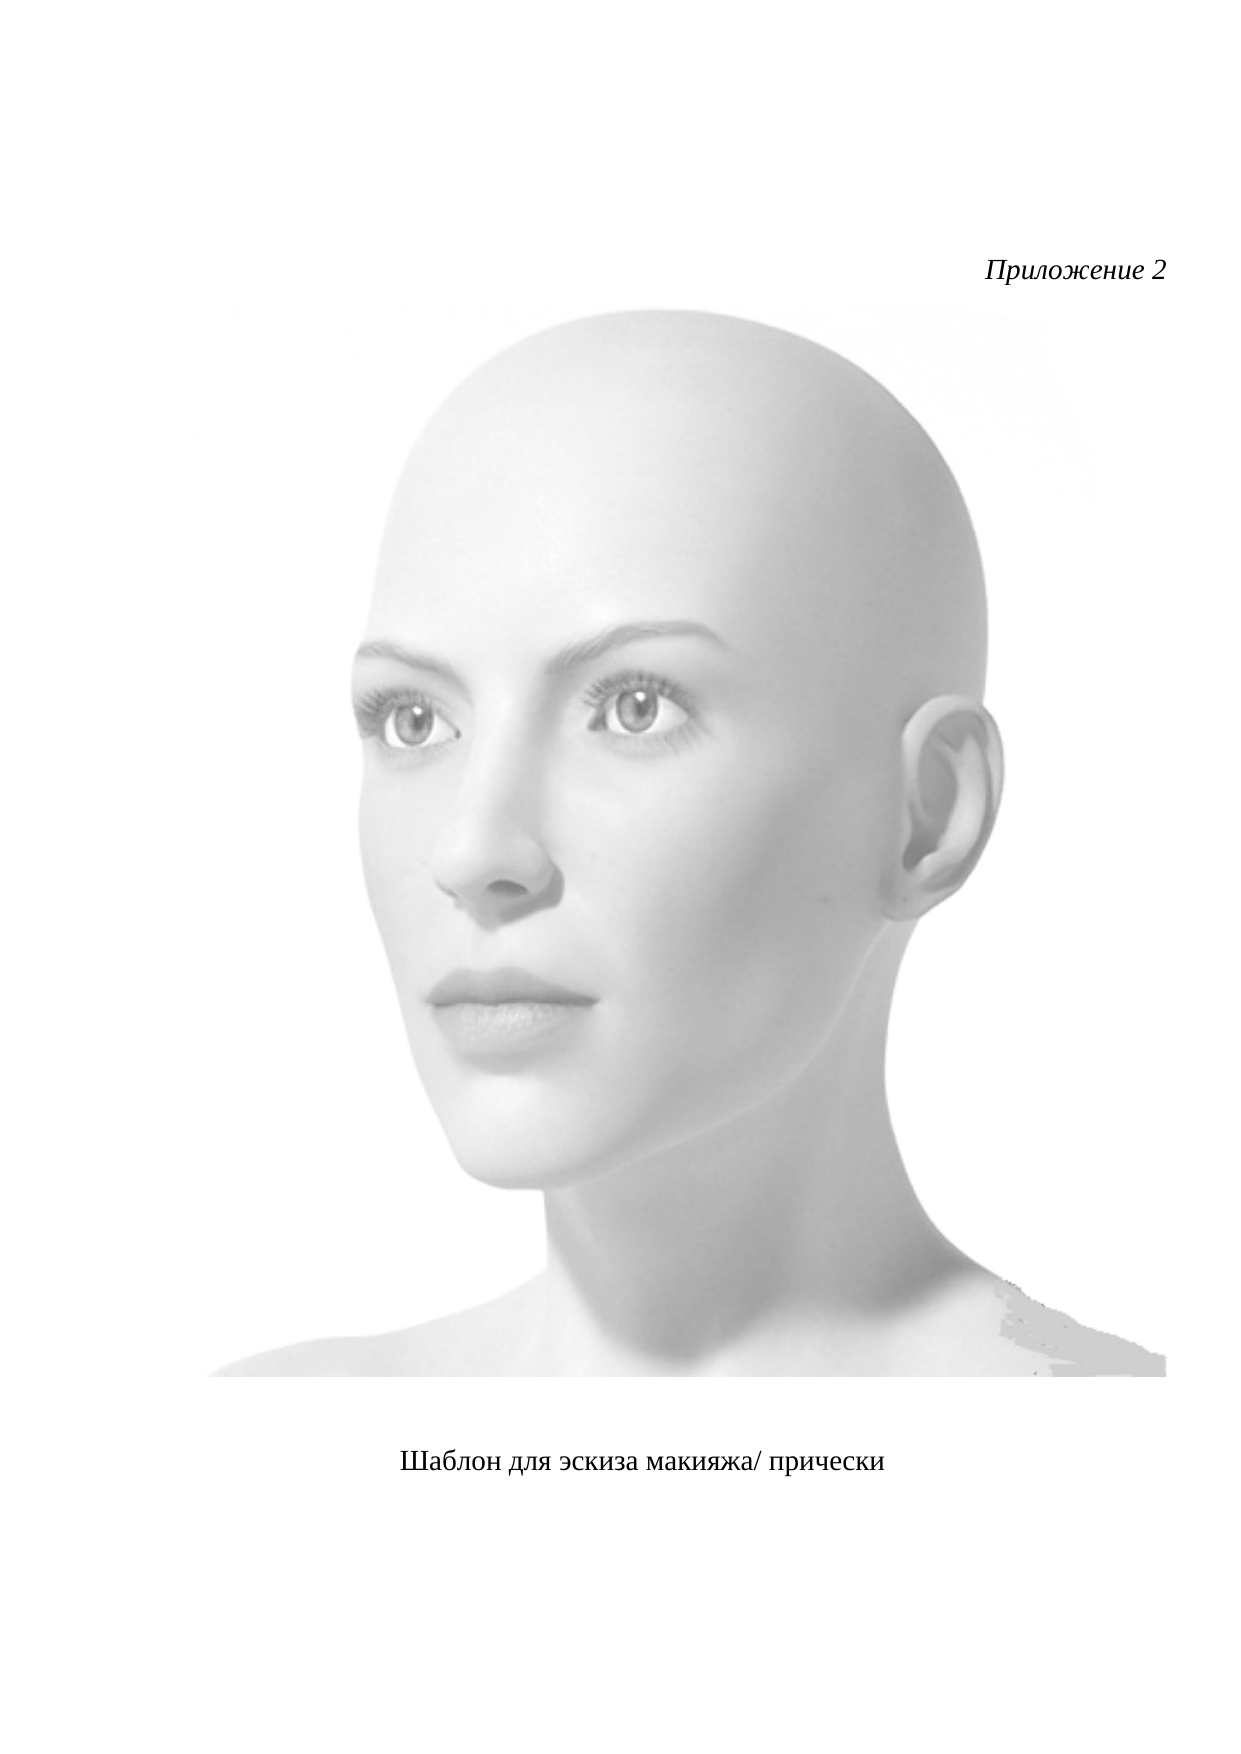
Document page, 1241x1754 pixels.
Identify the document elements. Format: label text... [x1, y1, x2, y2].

text Приложение 2 [118, 252, 1166, 1376]
text Шаблон для эскиза макияжа/ прически [118, 1443, 1166, 1477]
